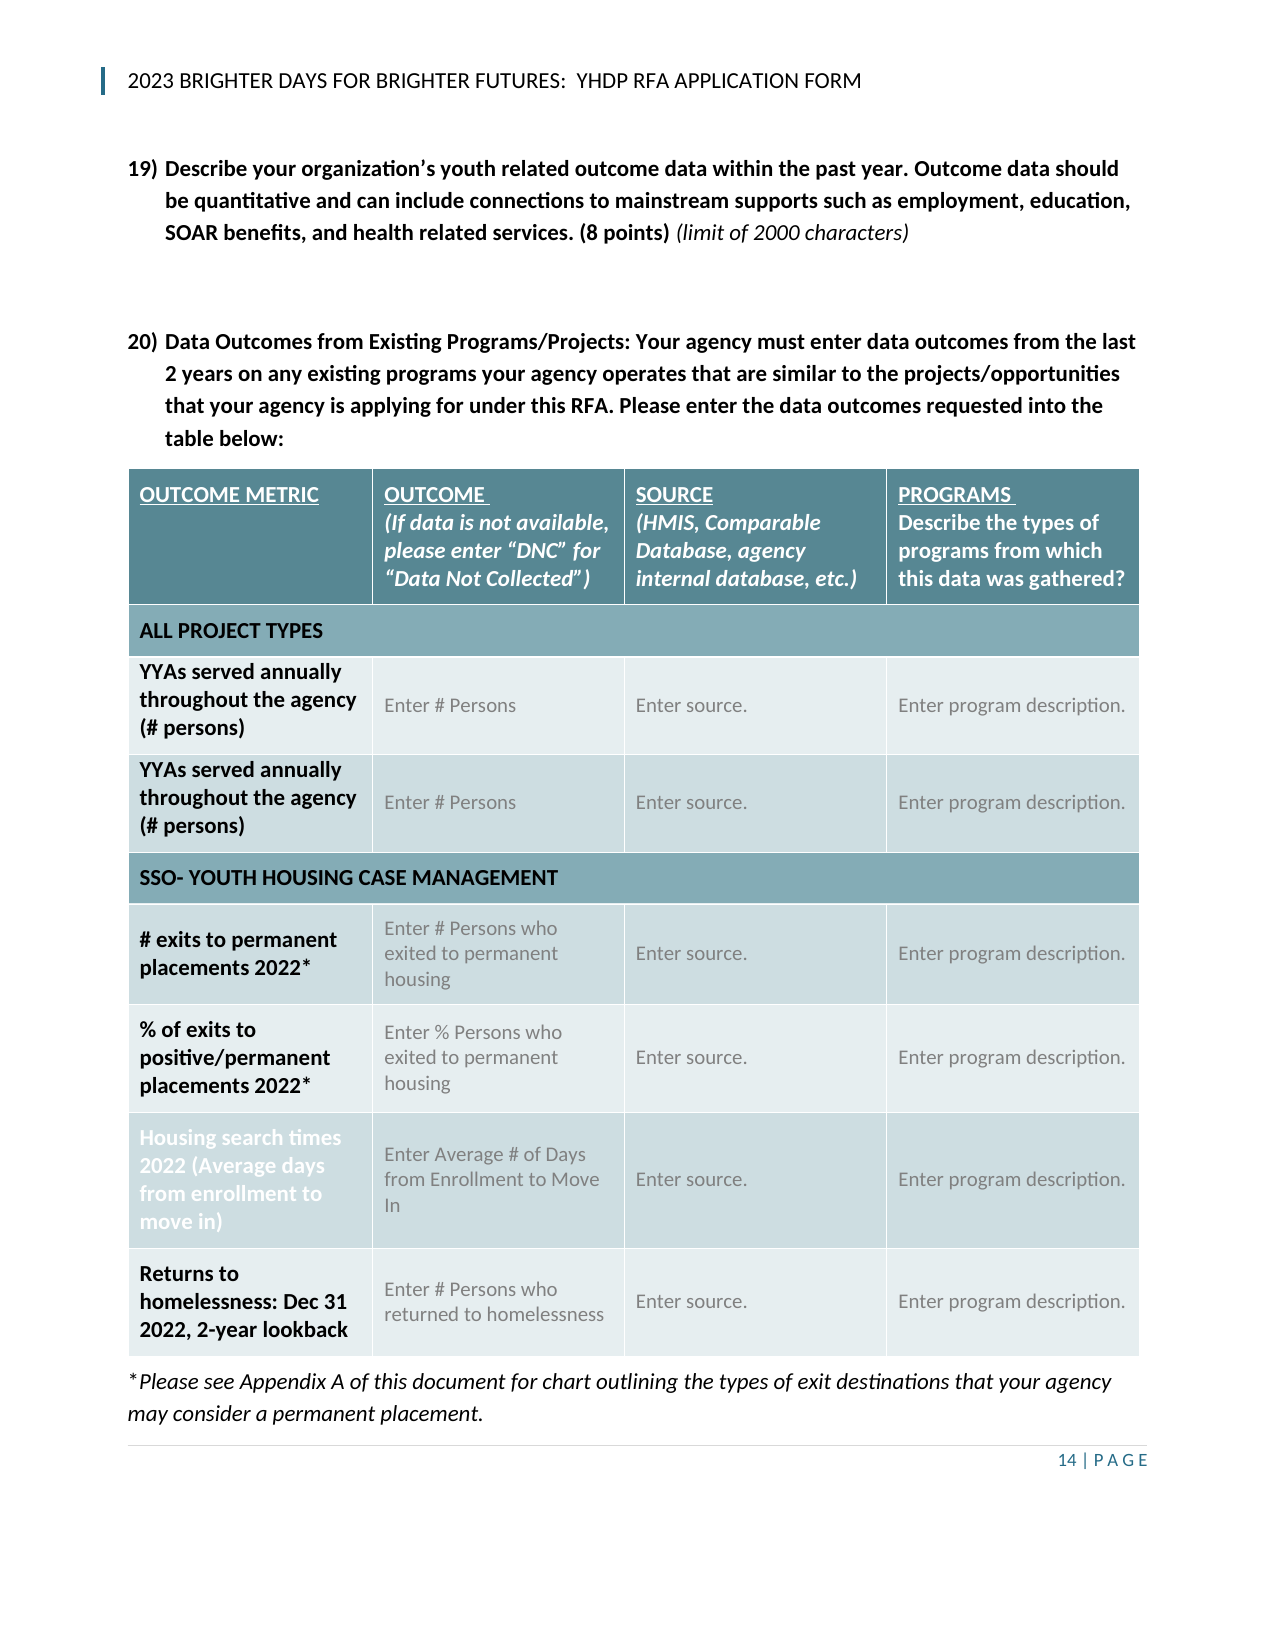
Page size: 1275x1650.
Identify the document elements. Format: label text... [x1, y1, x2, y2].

table_header PROGRAMS Describe the types of programs from which this data was gathered? [887, 469, 1139, 604]
table_header Source (HMIS, Comparable Database, agency internal database, etc.) [625, 469, 886, 604]
list Data Outcomes from Existing Programs/Projects: Your agency must enter data outcomes from the last 2 years on any existing programs your agency operates that are similar to the projects/opportunities that your agency is applying for under this RFA. Please enter the data outcomes requested into the table below: [127, 327, 1147, 452]
table_cell # exits to permanent placements 2022* [129, 905, 372, 1004]
table_header Outcome (If data is not available, please enter “DNC” for “Data Not Collected”) [373, 469, 624, 604]
table_cell SSO- Youth Housing Case Management [129, 853, 1139, 903]
text *Please see Appendix A of this document for chart outlining the types of exit destinations that your agency may consider a permanent placement. [127, 1367, 1147, 1427]
table_cell % of exits to positive/permanent placements 2022* [129, 1005, 372, 1112]
table_cell Returns to homelessness: Dec 31 2022, 2-year lookback [129, 1249, 372, 1356]
table_cell ALL PROJECT TYPES [129, 605, 1139, 656]
table_cell Housing search times 2022 (Average days from enrollment to move in) [129, 1113, 372, 1248]
table_cell YYAs served annually throughout the agency (# persons) [129, 755, 372, 852]
list Describe your organization’s youth related outcome data within the past year. Outcome data should be quantitative and can include connections to mainstream supports such as employment, education, SOAR benefits, and health related services. (8 points) (limit of 2000 characters) [127, 154, 1147, 246]
table_cell YYAs served annually throughout the agency (# persons) [129, 658, 372, 754]
table_header Outcome Metric [129, 469, 372, 604]
